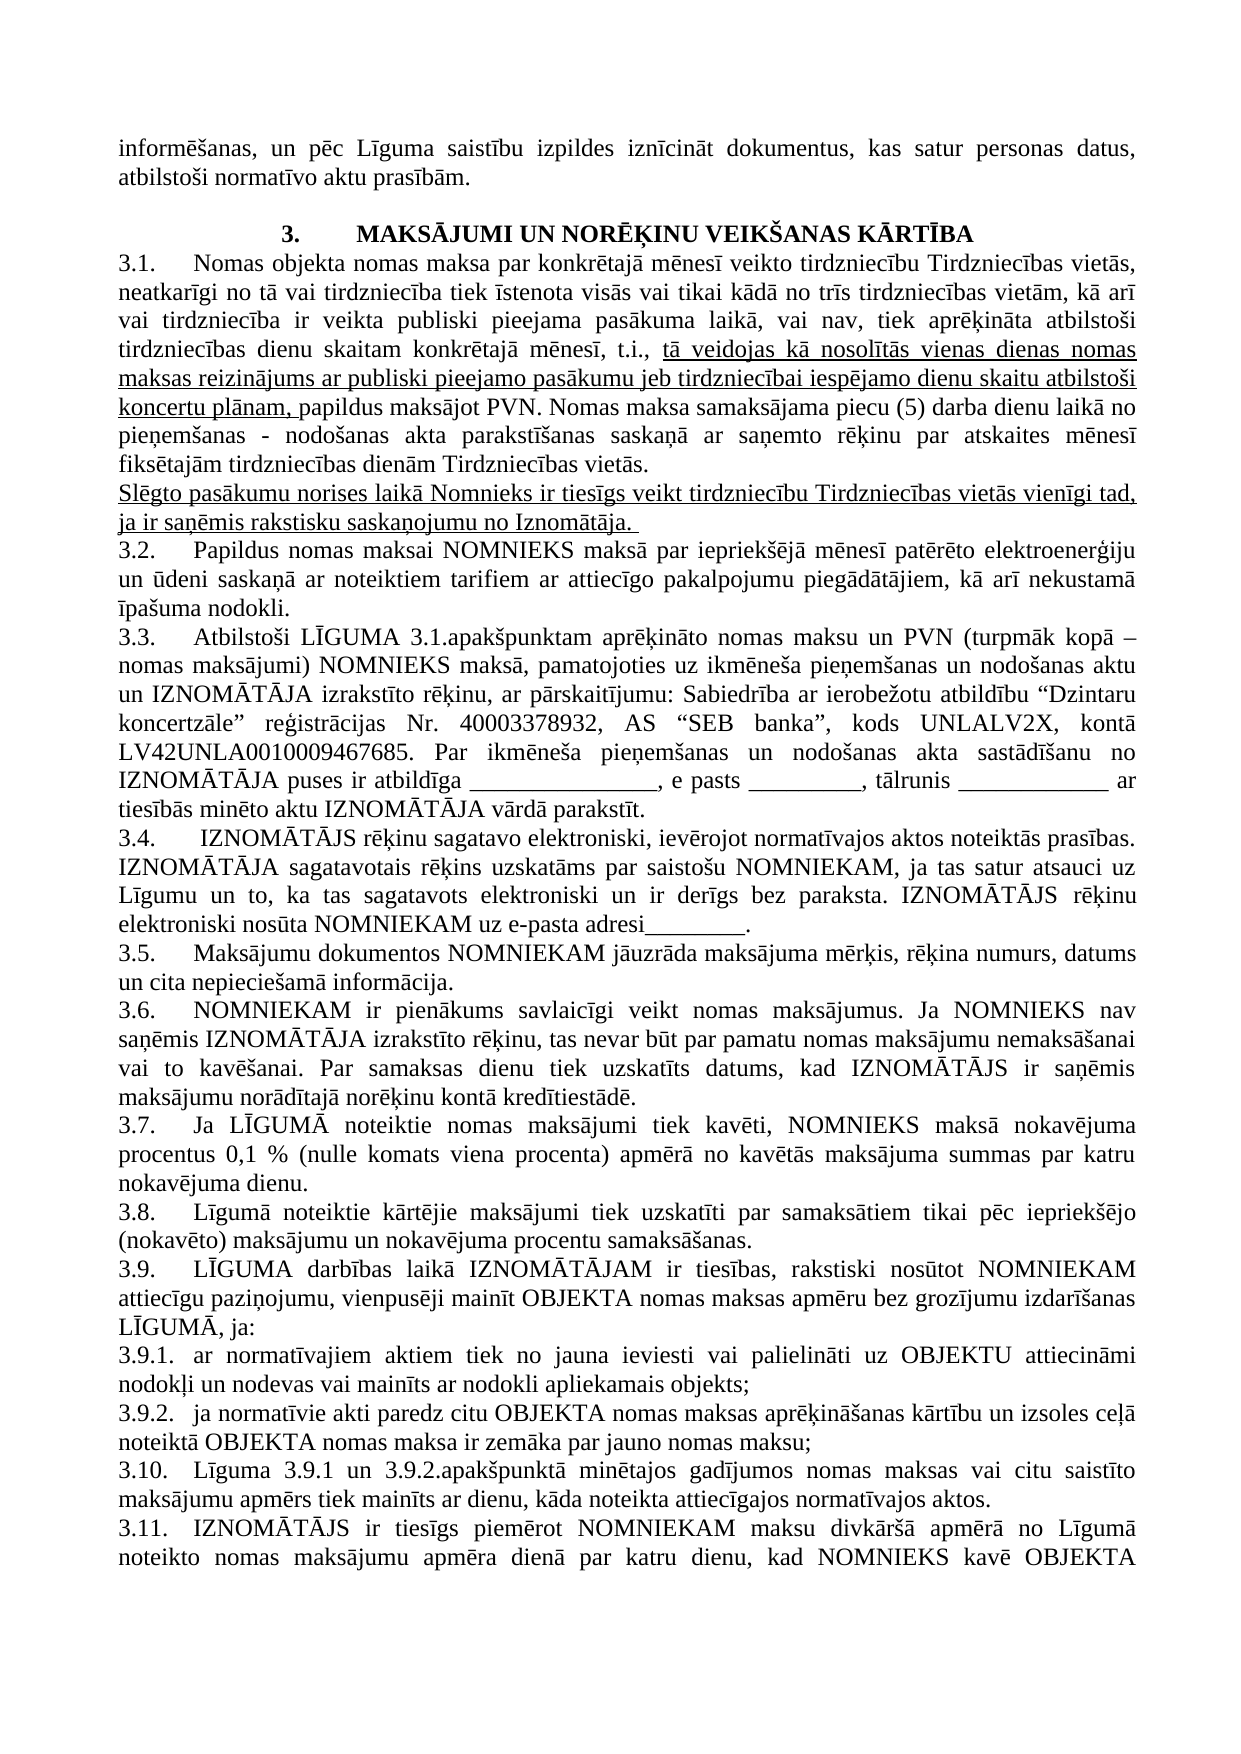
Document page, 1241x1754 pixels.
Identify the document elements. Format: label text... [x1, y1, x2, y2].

list Ja LĪGUMĀ noteiktie nomas maksājumi tiek kavēti, NOMNIEKS maksā nokavējuma procentus 0,1 % (nulle komats viena procenta) apmērā no kavētās maksājuma summas par katru nokavējuma dienu. [118, 1110, 1137, 1197]
list Papildus nomas maksai NOMNIEKS maksā par iepriekšējā mēnesī patērēto elektroenerģiju un ūdeni saskaņā ar noteiktiem tarifiem ar attiecīgo pakalpojumu piegādātājiem, kā arī nekustamā īpašuma nodokli. [118, 535, 1137, 622]
list Maksājumu dokumentos NOMNIEKAM jāuzrāda maksājuma mērķis, rēķina numurs, datums un cita nepieciešamā informācija. [118, 938, 1137, 995]
list ja normatīvie akti paredz citu OBJEKTA nomas maksas aprēķināšanas kārtību un izsoles ceļā noteiktā OBJEKTA nomas maksa ir zemāka par jauno nomas maksu; [118, 1398, 1137, 1455]
list Līguma 3.9.1 un 3.9.2.apakšpunktā minētajos gadījumos nomas maksas vai citu saistīto maksājumu apmērs tiek mainīts ar dienu, kāda noteikta attiecīgajos normatīvajos aktos. [118, 1455, 1137, 1513]
list LĪGUMA darbības laikā IZNOMĀTĀJAM ir tiesības, rakstiski nosūtot NOMNIEKAM attiecīgu paziņojumu, vienpusēji mainīt OBJEKTA nomas maksas apmēru bez grozījumu izdarīšanas LĪGUMĀ, ja: [118, 1254, 1137, 1340]
list MAKSĀJUMI UN NORĒĶINU VEIKŠANAS KĀRTĪBA [118, 219, 1137, 248]
text Slēgto pasākumu norises laikā Nomnieks ir tiesīgs veikt tirdzniecību Tirdzniecības vietās vienīgi tad, ja ir saņēmis rakstisku saskaņojumu no Iznomātāja. [118, 504, 1137, 535]
list ar normatīvajiem aktiem tiek no jauna ieviesti vai palielināti uz OBJEKTU attiecināmi nodokļi un nodevas vai mainīts ar nodokli apliekamais objekts; [118, 1340, 1137, 1398]
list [118, 1513, 1137, 1570]
list IZNOMĀTĀJS rēķinu sagatavo elektroniski, ievērojot normatīvajos aktos noteiktās prasības. IZNOMĀTĀJA sagatavotais rēķins uzskatāms par saistošu NOMNIEKAM, ja tas satur atsauci uz Līgumu un to, ka tas sagatavots elektroniski un ir derīgs bez paraksta. IZNOMĀTĀJS rēķinu elektroniski nosūta NOMNIEKAM uz e-pasta adresi________. [118, 823, 1137, 938]
list Atbilstoši LĪGUMA 3.1.apakšpunktam aprēķināto nomas maksu un PVN (turpmāk kopā – nomas maksājumi) NOMNIEKS maksā, pamatojoties uz ikmēneša pieņemšanas un nodošanas aktu un IZNOMĀTĀJA izrakstīto rēķinu, ar pārskaitījumu: Sabiedrība ar ierobežotu atbildību “Dzintaru koncertzāle” reģistrācijas Nr. 40003378932, AS “SEB banka”, kods UNLALV2X, kontā LV42UNLA0010009467685. Par ikmēneša pieņemšanas un nodošanas akta sastādīšanu no IZNOMĀTĀJA puses ir atbildīga _______________, e pasts _________, tālrunis ____________ ar tiesībās minēto aktu IZNOMĀTĀJA vārdā parakstīt. [118, 622, 1137, 823]
list Nomas objekta nomas maksa par konkrētajā mēnesī veikto tirdzniecību Tirdzniecības vietās, neatkarīgi no tā vai tirdzniecība tiek īstenota visās vai tikai kādā no trīs tirdzniecības vietām, kā arī vai tirdzniecība ir veikta publiski pieejama pasākuma laikā, vai nav, tiek aprēķināta atbilstoši tirdzniecības dienu skaitam konkrētajā mēnesī, t.i., tā veidojas kā nosolītās vienas dienas nomas maksas reizinājums ar publiski pieejamo pasākumu jeb tirdzniecībai iespējamo dienu skaitu atbilstoši koncertu plānam, papildus maksājot PVN. Nomas maksa samaksājama piecu (5) darba dienu laikā no pieņemšanas - nodošanas akta parakstīšanas saskaņā ar saņemto rēķinu par atskaites mēnesī fiksētajām tirdzniecības dienām Tirdzniecības vietās. [118, 389, 1137, 478]
list Līgumā noteiktie kārtējie maksājumi tiek uzskatīti par samaksātiem tikai pēc iepriekšējo (nokavēto) maksājumu un nokavējuma procentu samaksāšanas. [118, 1197, 1137, 1254]
text Slēgto pasākumu norises laikā Nomnieks ir tiesīgs veikt tirdzniecību Tirdzniecības vietās vienīgi tad, ja ir saņēmis rakstisku saskaņojumu no Iznomātāja. [118, 478, 1137, 503]
list Nomas objekta nomas maksa par konkrētajā mēnesī veikto tirdzniecību Tirdzniecības vietās, neatkarīgi no tā vai tirdzniecība tiek īstenota visās vai tikai kādā no trīs tirdzniecības vietām, kā arī vai tirdzniecība ir veikta publiski pieejama pasākuma laikā, vai nav, tiek aprēķināta atbilstoši tirdzniecības dienu skaitam konkrētajā mēnesī, t.i., tā veidojas kā nosolītās vienas dienas nomas maksas reizinājums ar publiski pieejamo pasākumu jeb tirdzniecībai iespējamo dienu skaitu atbilstoši koncertu plānam, papildus maksājot PVN. Nomas maksa samaksājama piecu (5) darba dienu laikā no pieņemšanas - nodošanas akta parakstīšanas saskaņā ar saņemto rēķinu par atskaites mēnesī fiksētajām tirdzniecības dienām Tirdzniecības vietās. [118, 248, 1137, 388]
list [118, 133, 1137, 190]
list NOMNIEKAM ir pienākums savlaicīgi veikt nomas maksājumus. Ja NOMNIEKS nav saņēmis IZNOMĀTĀJA izrakstīto rēķinu, tas nevar būt par pamatu nomas maksājumu nemaksāšanai vai to kavēšanai. Par samaksas dienu tiek uzskatīts datums, kad IZNOMĀTĀJS ir saņēmis maksājumu norādītajā norēķinu kontā kredītiestādē. [118, 995, 1137, 1110]
